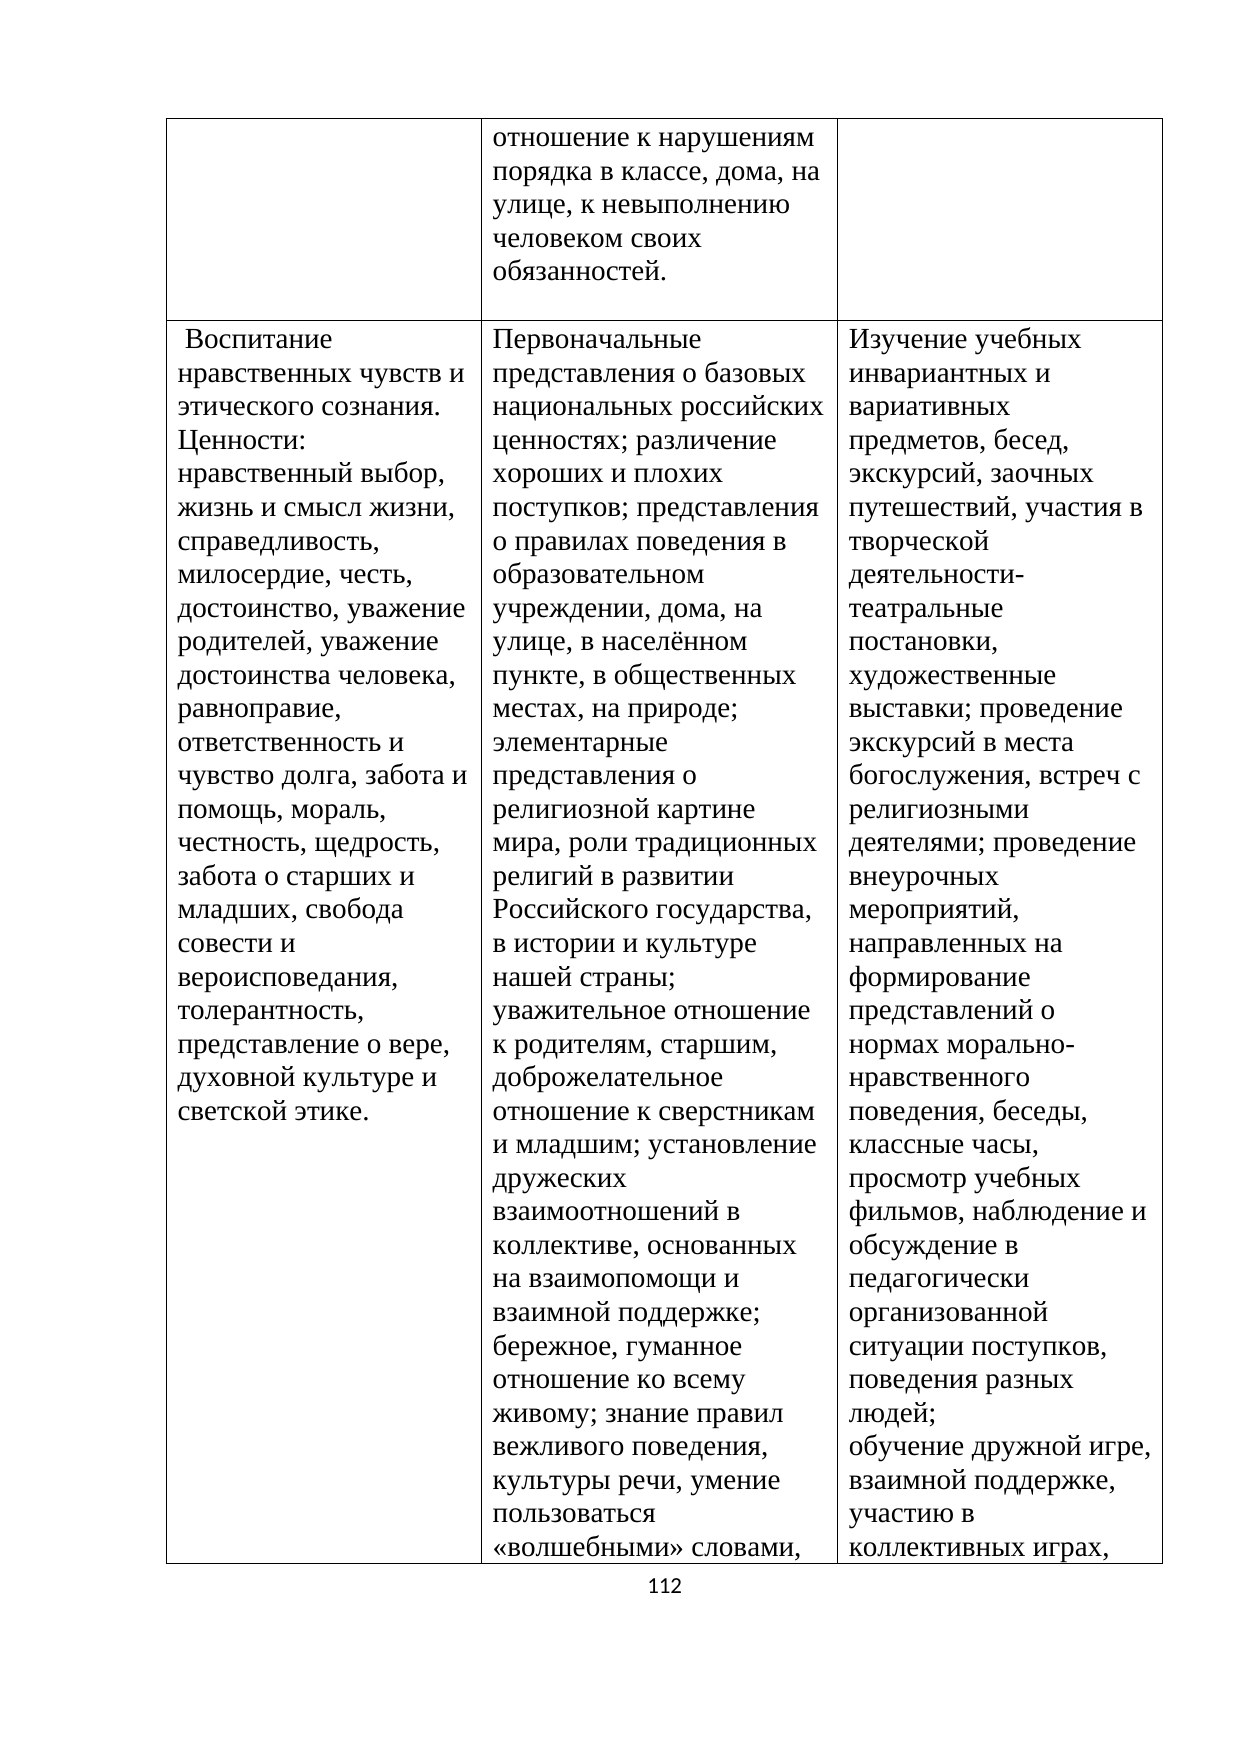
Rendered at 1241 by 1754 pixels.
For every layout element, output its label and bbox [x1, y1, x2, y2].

table_cell [167, 119, 481, 320]
table_cell [838, 119, 1162, 320]
table_cell [482, 321, 837, 1562]
table_cell [167, 321, 481, 1562]
table_cell [838, 321, 1162, 1562]
table_cell [482, 119, 837, 320]
